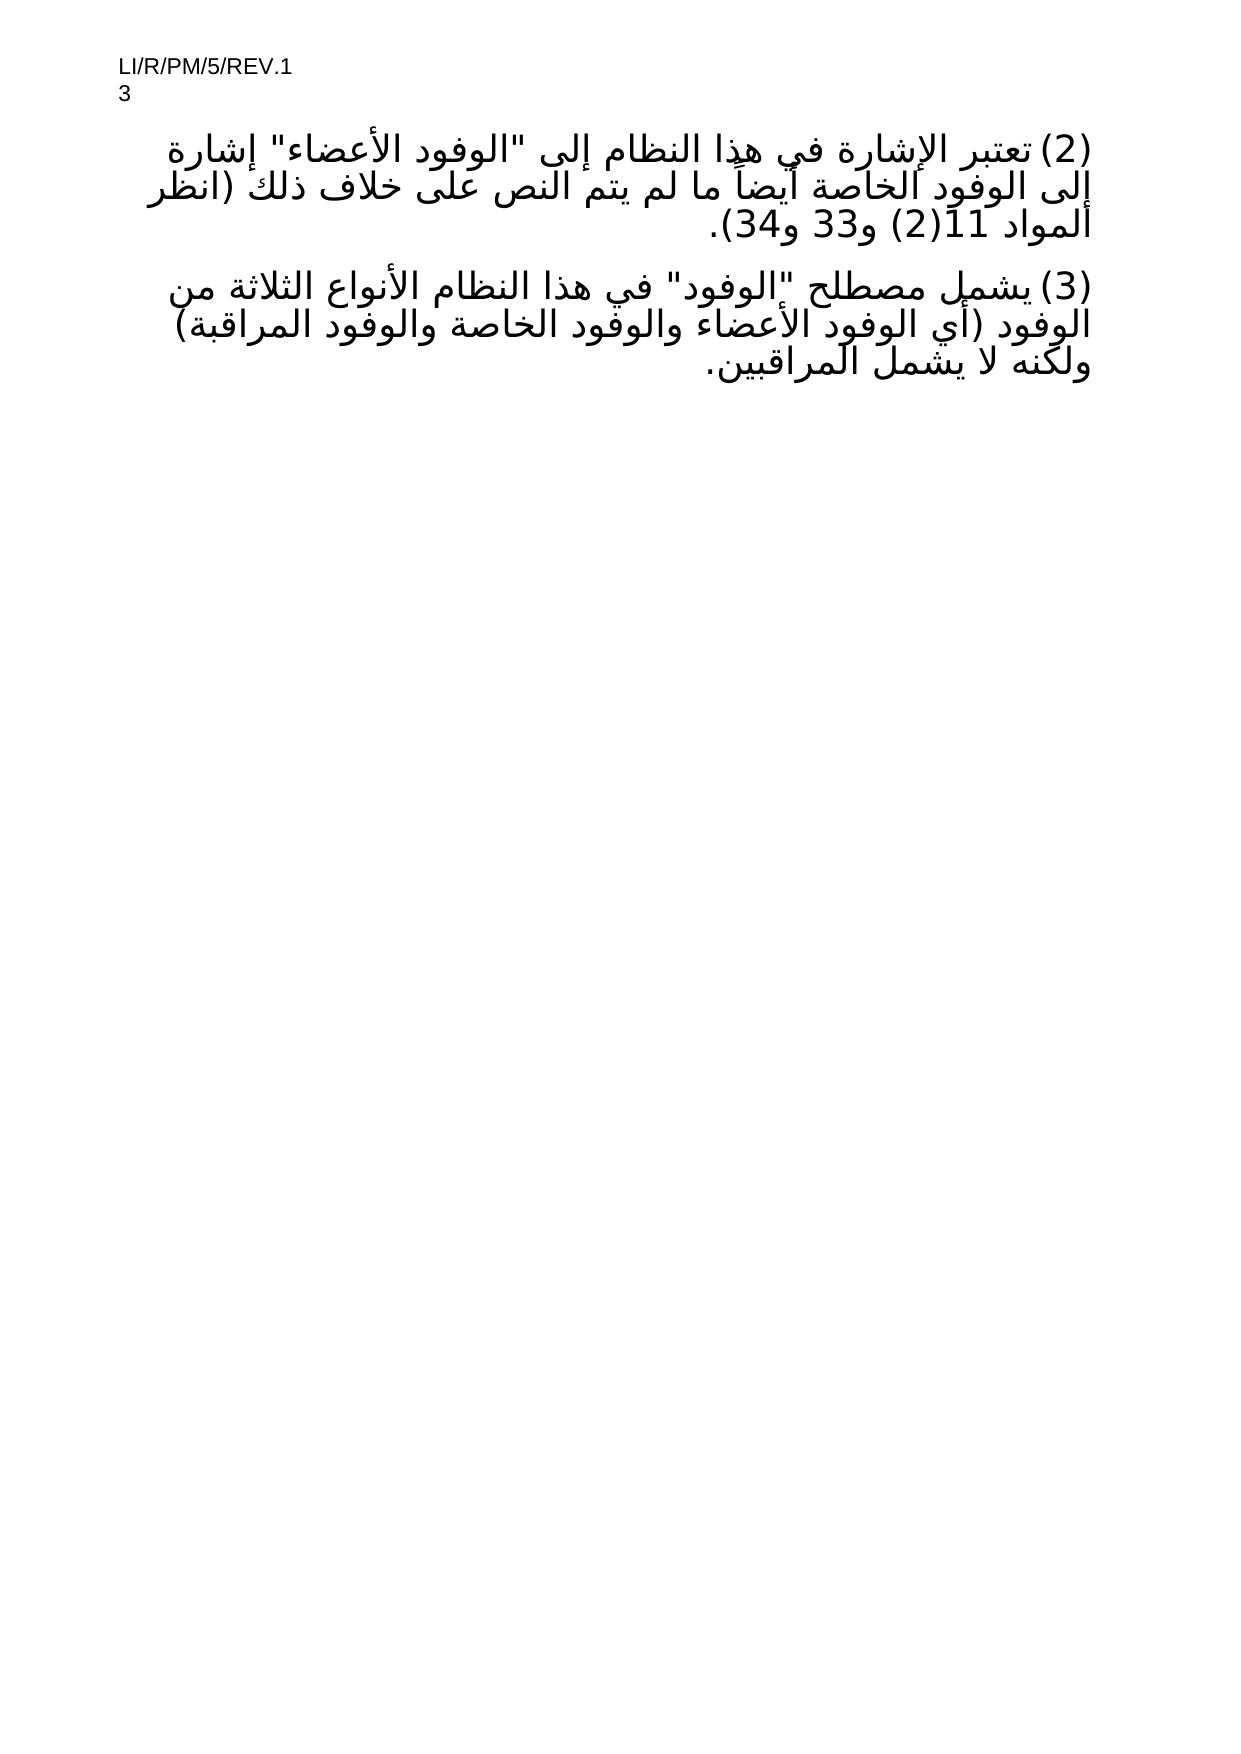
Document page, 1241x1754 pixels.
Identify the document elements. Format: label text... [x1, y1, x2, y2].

text (3) يشمل مصطلح "الوفود" في هذا النظام الأنواع الثلاثة من الوفود (أي الوفود الأعضاء والوفود الخاصة والوفود المراقبة) ولكنه لا يشمل المراقبين. [118, 270, 1092, 382]
text (2) تعتبر الإشارة في هذا النظام إلى "الوفود الأعضاء" إشارة إلى الوفود الخاصة أيضاً ما لم يتم النص على خلاف ذلك (انظر المواد 11(2) و33 و34). [118, 132, 1092, 245]
